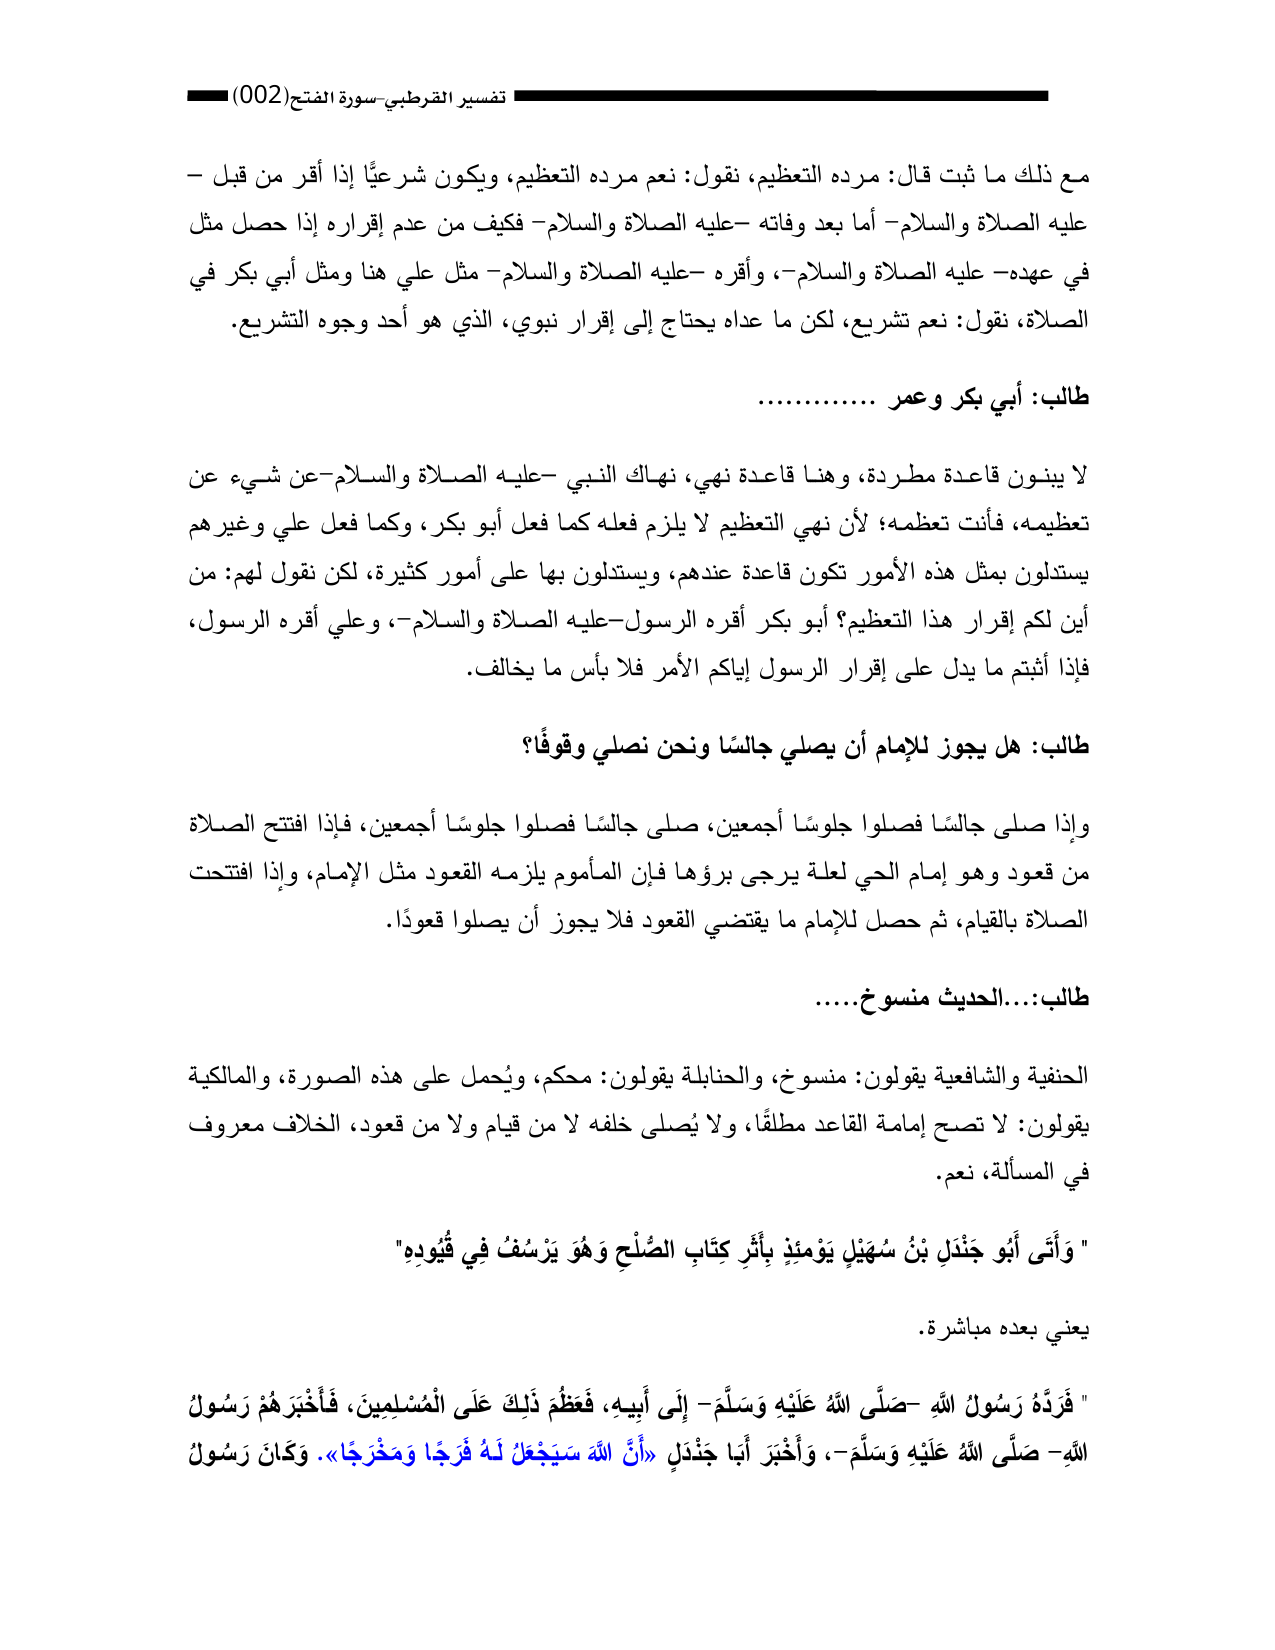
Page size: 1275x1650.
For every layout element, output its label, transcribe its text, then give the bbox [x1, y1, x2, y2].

text لا يبنون قاعدة مطردة، وهنا قاعدة نهي، نهاك النبي –عليه الصلاة والسلام-عن شيء عن تعظيمه، فأنت تعظمه؛ لأن نهي التعظيم لا يلزم فعله كما فعل أبو بكر، وكما فعل علي وغيرهم يستدلون بمثل هذه الأمور تكون قاعدة عندهم، ويستدلون بها على أمور كثيرة، لكن نقول لهم: من أين لكم إقرار هذا التعظيم؟ أبو بكر أقره الرسول–عليه الصلاة والسلام-، وعلي أقره الرسول، فإذا أثبتم ما يدل على إقرار الرسول إياكم الأمر فلا بأس ما يخالف. [187, 450, 1087, 692]
text يعني بعده مباشرة. [187, 1302, 1087, 1351]
text طالب:...الحديث منسوخ..... [187, 973, 1087, 1021]
text " وَأَتَى أَبُو جَنْدَلِ بْنُ سُهَيْلٍ يَوْمئِذٍ بِأَثَرِ كِتَابِ الصُّلْحِ وَهُوَ يَرْسُفُ فِي قُيُودِهِ" [187, 1225, 1087, 1273]
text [187, 1380, 1087, 1477]
text الحنفية والشافعية يقولون: منسوخ، والحنابلة يقولون: محكم، ويُحمل على هذه الصورة، والمالكية يقولون: لا تصح إمامة القاعد مطلقًا، ولا يُصلى خلفه لا من قيام ولا من قعود، الخلاف معروف في المسألة، نعم. [187, 1051, 1087, 1196]
text وإذا صلى جالسًا فصلوا جلوسًا أجمعين، صلى جالسًا فصلوا جلوسًا أجمعين، فإذا افتتح الصلاة من قعود وهو إمام الحي لعلة يرجى برؤها فإن المأموم يلزمه القعود مثل الإمام، وإذا افتتحت الصلاة بالقيام، ثم حصل للإمام ما يقتضي القعود فلا يجوز أن يصلوا قعودًا. [187, 799, 1087, 944]
text طالب: أبي بكر وعمر ............. [187, 372, 1087, 421]
text طالب: هل يجوز للإمام أن يصلي جالسًا ونحن نصلي وقوفًا؟ [187, 721, 1087, 769]
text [187, 150, 1087, 343]
